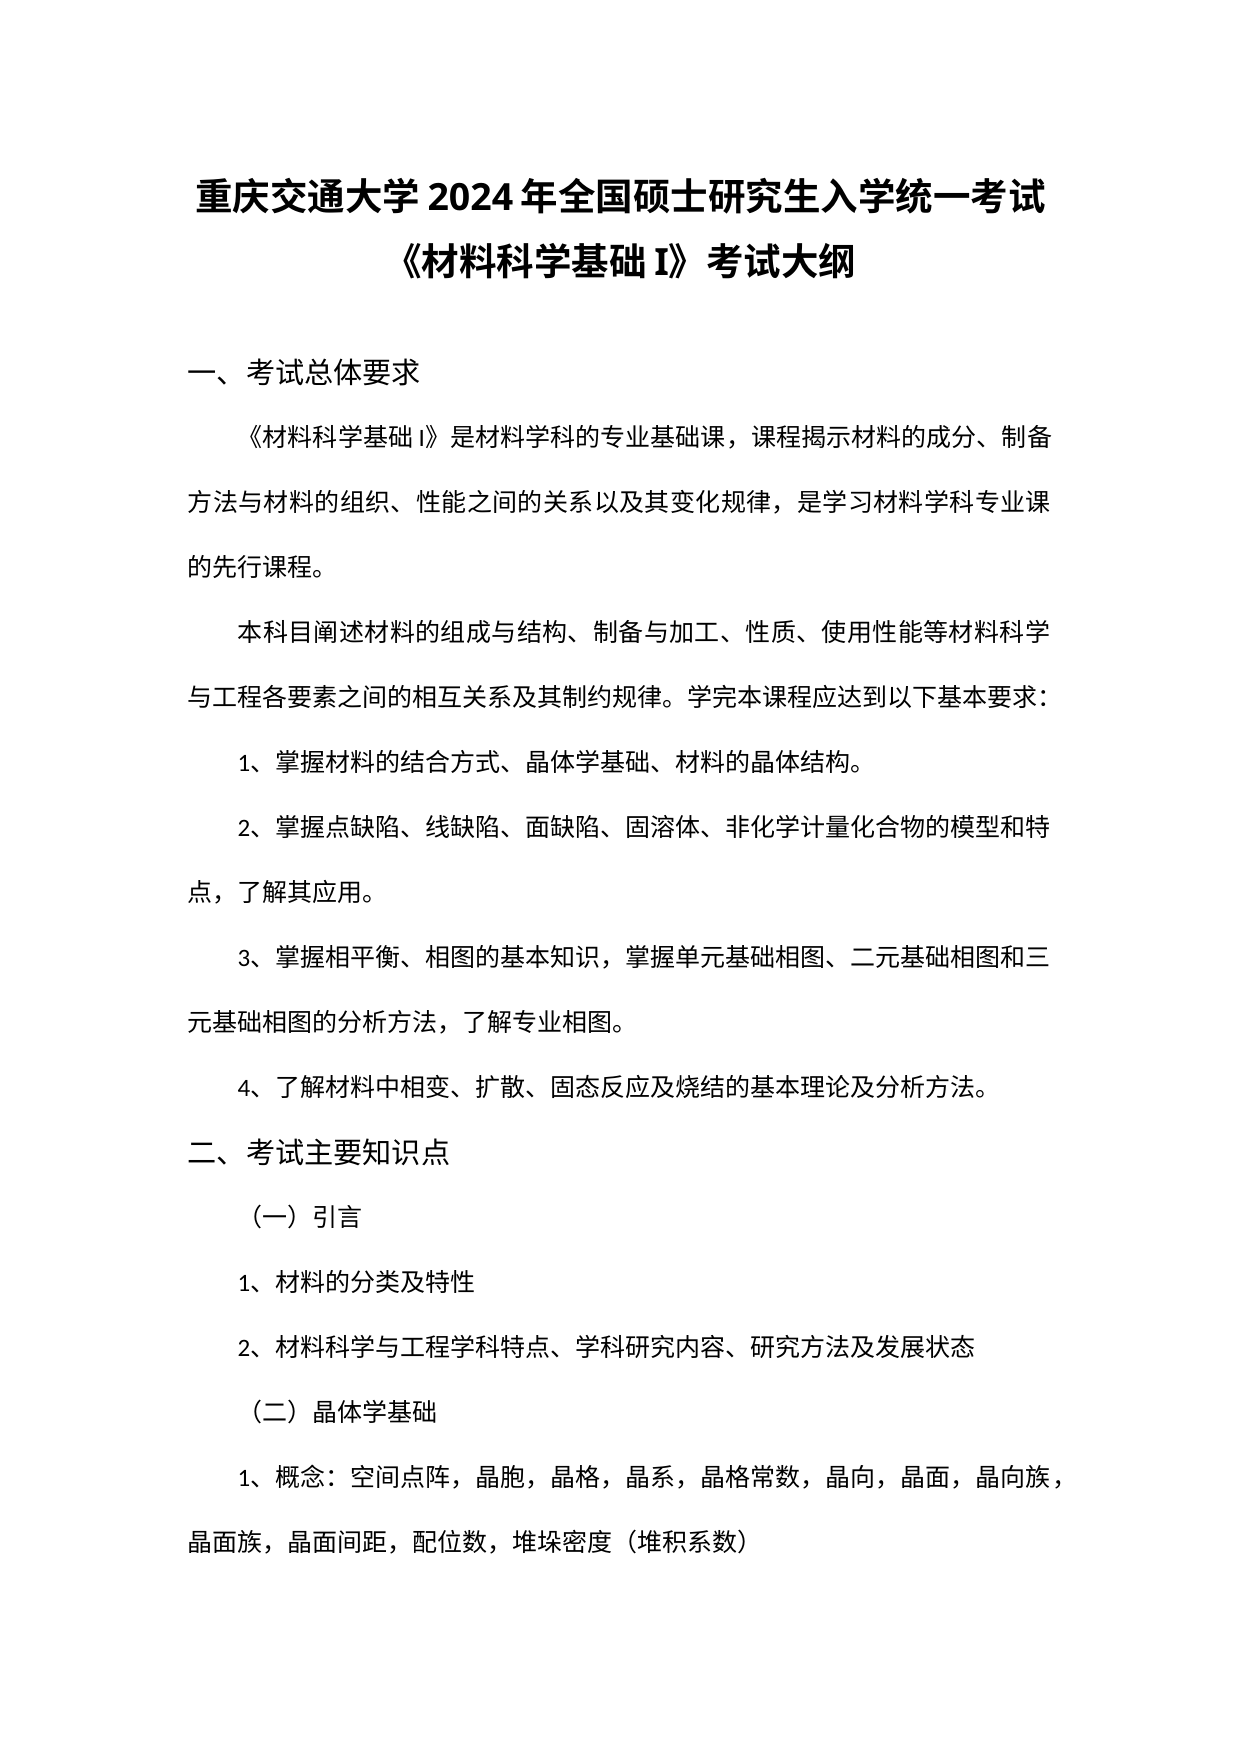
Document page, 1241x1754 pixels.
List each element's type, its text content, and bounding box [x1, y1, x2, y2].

text 1、掌握材料的结合方式、晶体学基础、材料的晶体结构。 [187, 728, 1053, 793]
text 本科目阐述材料的组成与结构、制备与加工、性质、使用性能等材料科学与工程各要素之间的相互关系及其制约规律。学完本课程应达到以下基本要求： [187, 598, 1053, 728]
text 4、了解材料中相变、扩散、固态反应及烧结的基本理论及分析方法。 [187, 1053, 1053, 1118]
text 1、材料的分类及特性 [187, 1248, 1053, 1313]
text 一、考试总体要求 [187, 338, 1053, 403]
text 《材料科学基础I》考试大纲 [187, 227, 1053, 292]
text 《材料科学基础I》是材料学科的专业基础课，课程揭示材料的成分、制备方法与材料的组织、性能之间的关系以及其变化规律，是学习材料学科专业课的先行课程。 [187, 403, 1053, 598]
text （一）引言 [187, 1183, 1053, 1248]
text 3、掌握相平衡、相图的基本知识，掌握单元基础相图、二元基础相图和三元基础相图的分析方法，了解专业相图。 [187, 923, 1053, 1053]
text （二）晶体学基础 [187, 1378, 1053, 1443]
text 2、材料科学与工程学科特点、学科研究内容、研究方法及发展状态 [187, 1313, 1053, 1378]
text 2、掌握点缺陷、线缺陷、面缺陷、固溶体、非化学计量化合物的模型和特点，了解其应用。 [187, 793, 1053, 923]
text 重庆交通大学2024年全国硕士研究生入学统一考试 [187, 162, 1053, 227]
text 二、考试主要知识点 [187, 1118, 1053, 1183]
text 1、概念：空间点阵，晶胞，晶格，晶系，晶格常数，晶向，晶面，晶向族，晶面族，晶面间距，配位数，堆垛密度（堆积系数） [187, 1443, 1053, 1573]
